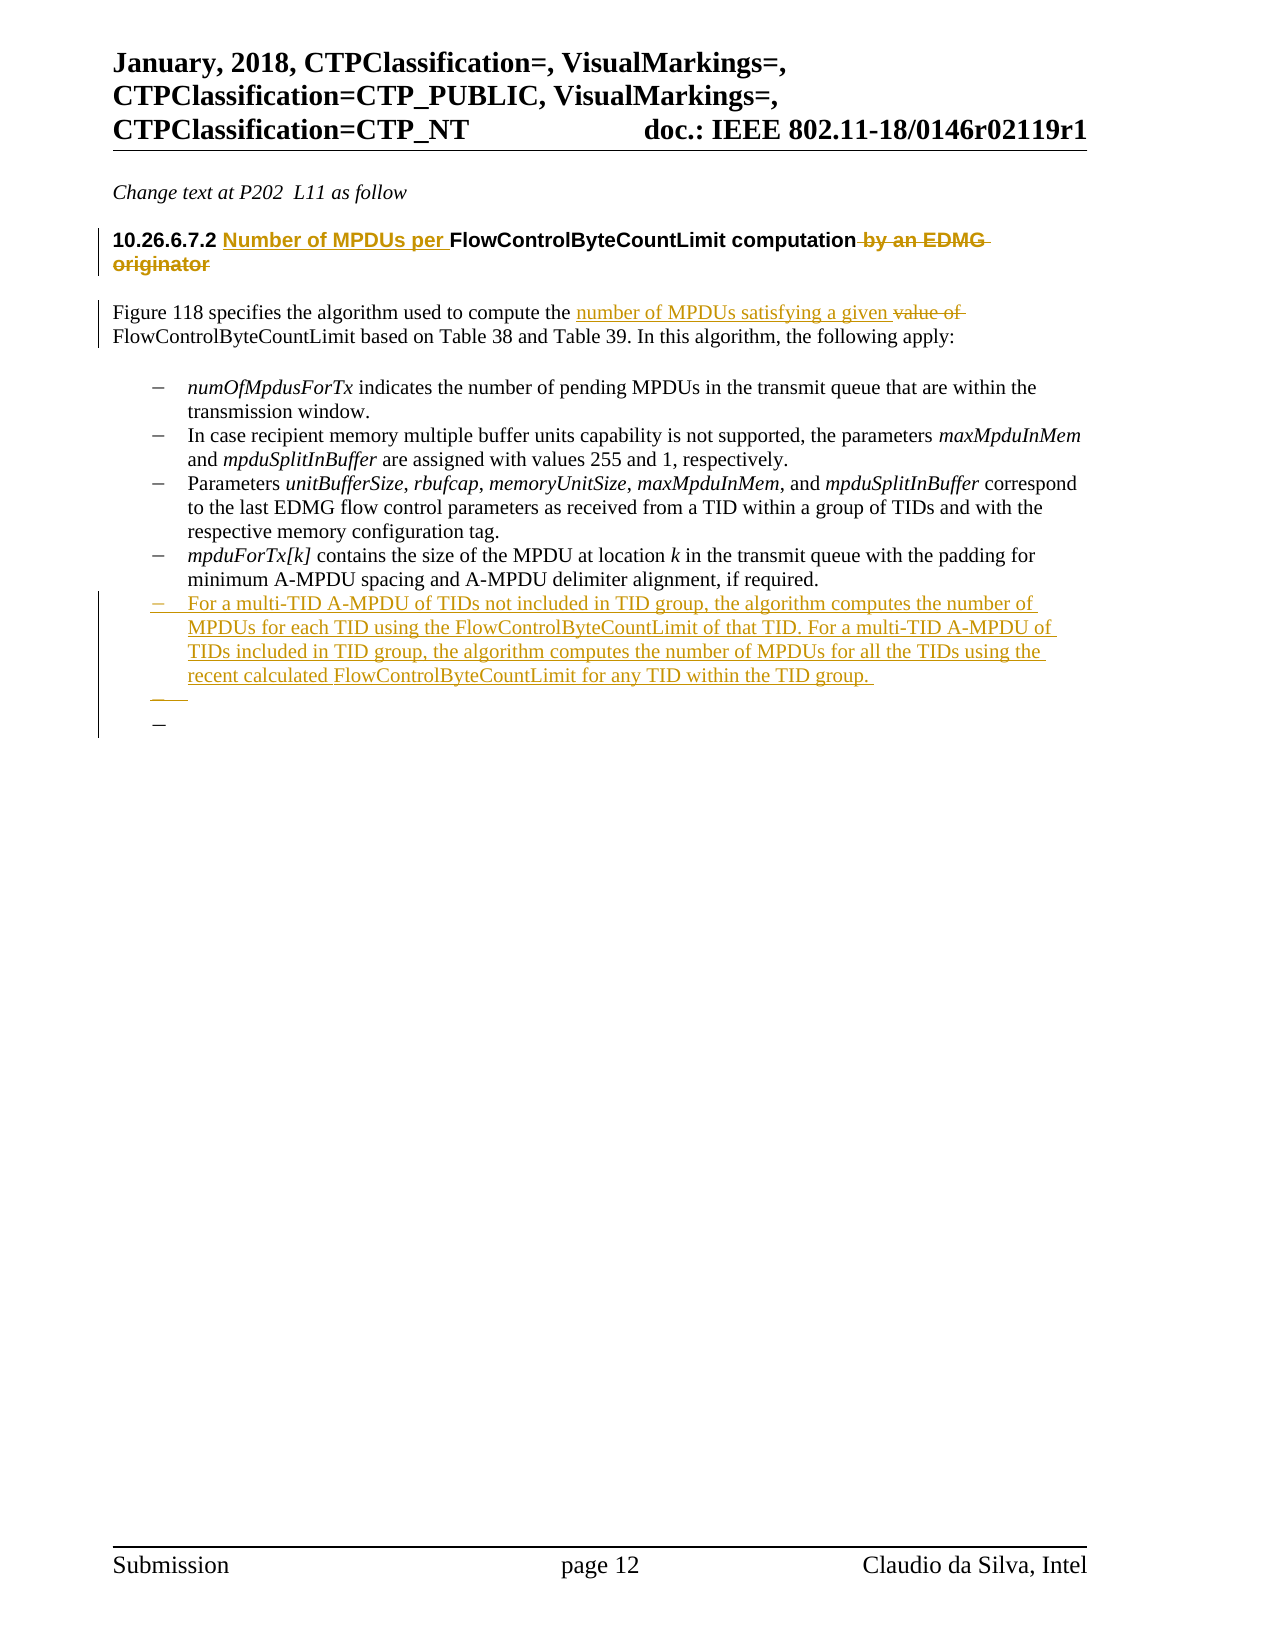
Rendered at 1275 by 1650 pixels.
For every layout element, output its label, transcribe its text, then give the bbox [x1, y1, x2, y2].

list numOfMpdusForTx indicates the number of pending MPDUs in the transmit queue that are within the transmission window. [150, 374, 1087, 423]
text Change text at P202 L11 as follow [112, 180, 1087, 204]
list Parameters unitBufferSize, rbufcap, memoryUnitSize, maxMpduInMem, and mpduSplitInBuffer correspond to the last EDMG flow control parameters as received from a TID within a group of TIDs and with the respective memory configuration tag. [150, 471, 1087, 543]
list In case recipient memory multiple buffer units capability is not supported, the parameters maxMpduInMem and mpduSplitInBuffer are assigned with values 255 and 1, respectively. [150, 423, 1087, 471]
list mpduForTx[k] contains the size of the MPDU at location k in the transmit queue with the padding for minimum A-MPDU spacing and A-MPDU delimiter alignment, if required. [150, 543, 1087, 591]
text 10.26.6.7.2 FlowControlByteCountLimit computation [112, 228, 1087, 276]
text Figure 118 specifies the algorithm used to compute the FlowControlByteCountLimit based on Table 38 and Table 39. In this algorithm, the following apply: [112, 300, 1087, 348]
